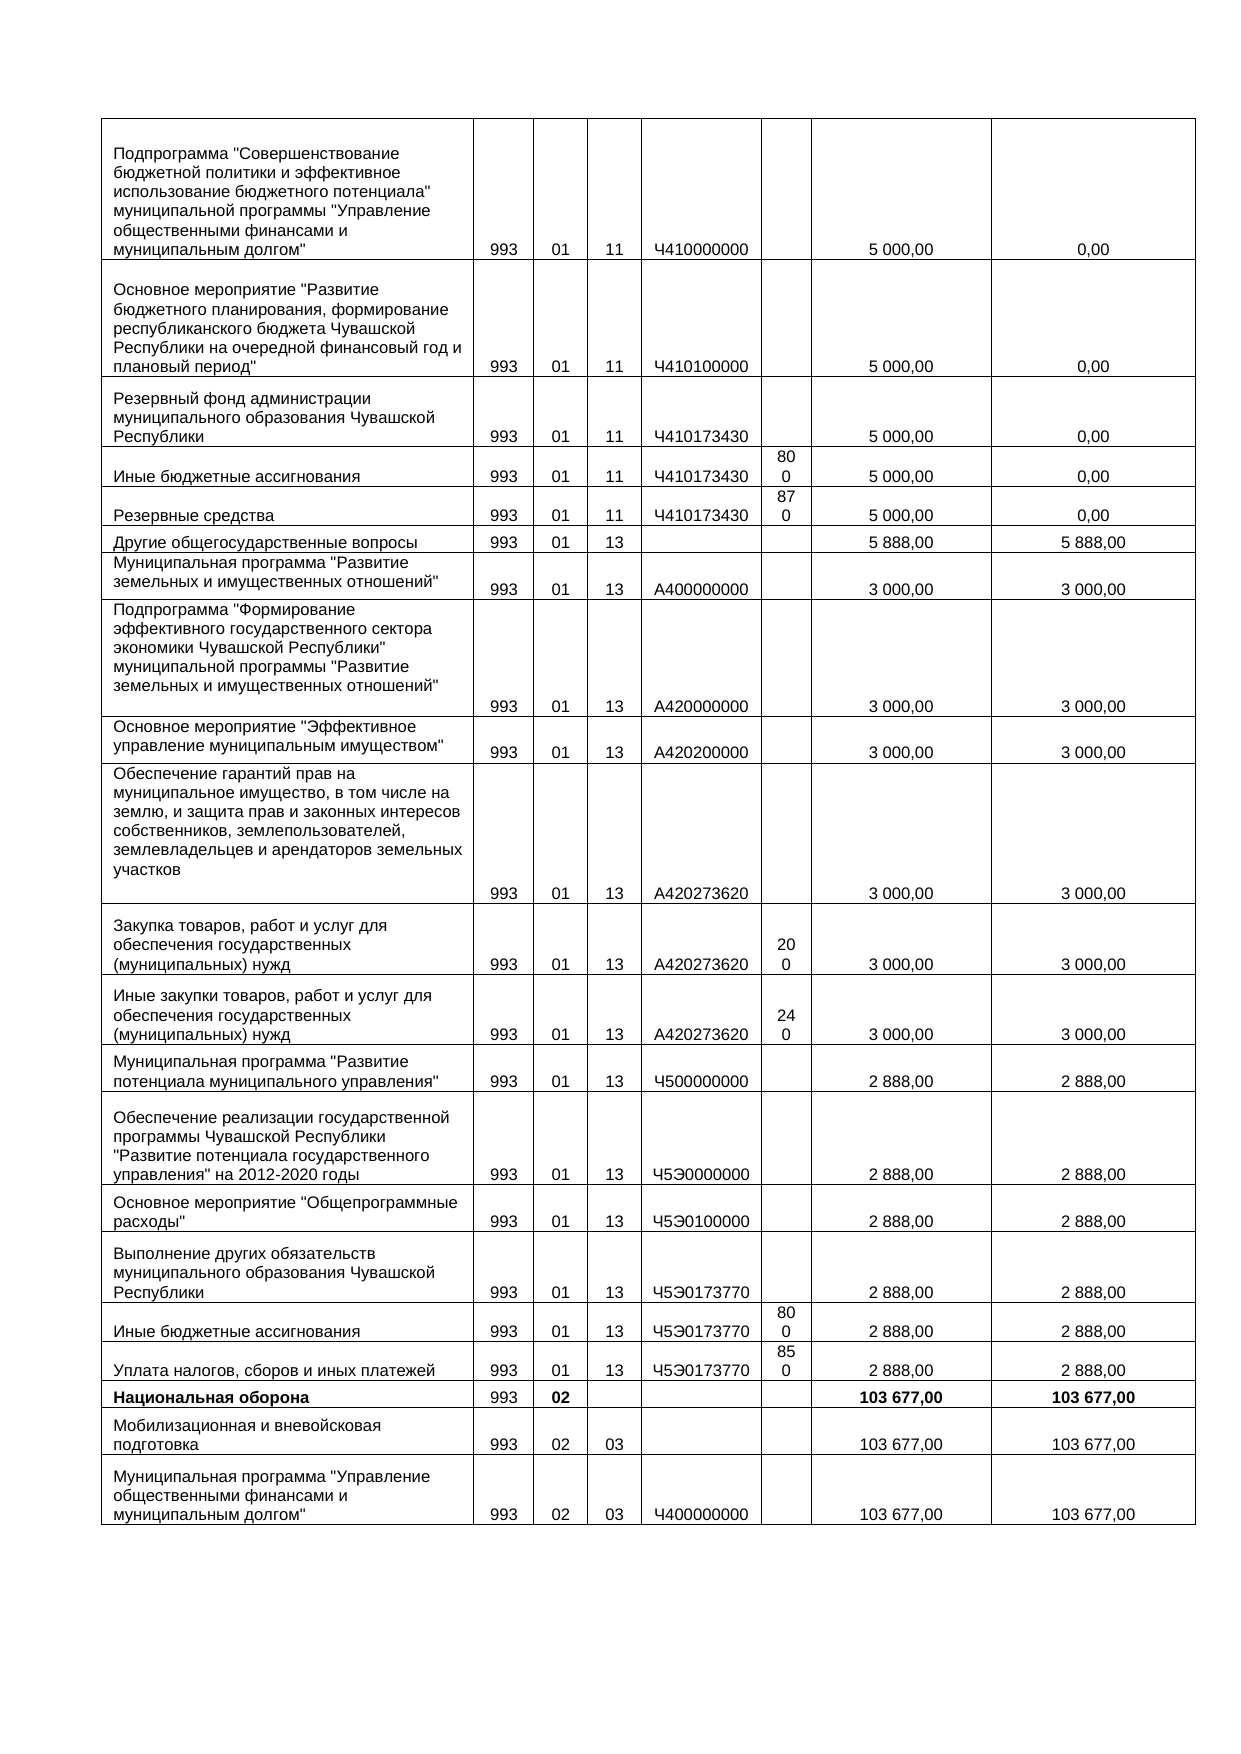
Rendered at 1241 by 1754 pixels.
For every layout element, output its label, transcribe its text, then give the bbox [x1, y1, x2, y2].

table_cell 11 [588, 487, 641, 525]
table_cell 103 677,00 [992, 1381, 1195, 1407]
table_cell [762, 600, 811, 716]
table_cell 993 [474, 487, 533, 525]
table_cell 2 888,00 [812, 1092, 991, 1184]
table_cell Ч5Э0173770 [642, 1232, 761, 1302]
table_cell 11 [588, 119, 641, 259]
table_cell 01 [534, 119, 587, 259]
table_cell 03 [588, 1455, 641, 1524]
table_cell 3 000,00 [992, 553, 1195, 598]
table_cell Резервный фонд администрации муниципального образования Чувашской Республики [102, 377, 473, 446]
table_cell 870 [762, 487, 811, 525]
table_cell 103 677,00 [812, 1455, 991, 1524]
table_cell 01 [534, 1045, 587, 1091]
table_cell Подпрограмма "Совершенствование бюджетной политики и эффективное использование бюджетного потенциала" муниципальной программы "Управление общественными финансами и муниципальным долгом" [102, 119, 473, 259]
table_cell Ч410173430 [642, 447, 761, 486]
table_cell Основное мероприятие "Эффективное управление муниципальным имуществом" [102, 717, 473, 762]
table_cell 103 677,00 [992, 1455, 1195, 1524]
table_cell 3 000,00 [992, 717, 1195, 762]
table_cell Ч410173430 [642, 377, 761, 446]
table_cell 5 000,00 [812, 260, 991, 376]
table_cell 993 [474, 904, 533, 973]
table_cell 103 677,00 [812, 1408, 991, 1454]
table_cell 2 888,00 [992, 1342, 1195, 1380]
table_cell 01 [534, 260, 587, 376]
table_cell 13 [588, 975, 641, 1044]
table_cell 993 [474, 1232, 533, 1302]
table_cell Основное мероприятие "Развитие бюджетного планирования, формирование республиканского бюджета Чувашской Республики на очередной финансовый год и плановый период" [102, 260, 473, 376]
table_cell 0,00 [992, 487, 1195, 525]
table_cell 03 [588, 1408, 641, 1454]
table_cell 2 888,00 [992, 1045, 1195, 1091]
table_cell 800 [762, 447, 811, 486]
table_cell 01 [534, 1342, 587, 1380]
table_cell 11 [588, 447, 641, 486]
table_cell 02 [534, 1408, 587, 1454]
table_cell 993 [474, 717, 533, 762]
table_cell Обеспечение реализации государственной программы Чувашской Республики "Развитие потенциала государственного управления" на 2012-2020 годы [102, 1092, 473, 1184]
table_cell 13 [588, 526, 641, 552]
table_cell 13 [588, 600, 641, 716]
table_cell [762, 1045, 811, 1091]
table_cell 3 000,00 [992, 764, 1195, 903]
table_cell Муниципальная программа "Управление общественными финансами и муниципальным долгом" [102, 1455, 473, 1524]
table_cell 5 000,00 [812, 487, 991, 525]
table_cell Иные бюджетные ассигнования [102, 447, 473, 486]
table_cell [762, 119, 811, 259]
table_cell [642, 1381, 761, 1407]
table_cell Ч5Э0173770 [642, 1342, 761, 1380]
table_cell 13 [588, 1342, 641, 1380]
table_cell 3 000,00 [992, 600, 1195, 716]
table_cell [762, 717, 811, 762]
table_cell 5 000,00 [812, 119, 991, 259]
table_cell 13 [588, 1092, 641, 1184]
table_cell Резервные средства [102, 487, 473, 525]
table_cell 01 [534, 717, 587, 762]
table_cell 01 [534, 600, 587, 716]
table_cell [762, 1185, 811, 1231]
table_cell 02 [534, 1455, 587, 1524]
table_cell A420000000 [642, 600, 761, 716]
table_cell 850 [762, 1342, 811, 1380]
table_cell 11 [588, 260, 641, 376]
table_cell 3 000,00 [812, 553, 991, 598]
table_cell 01 [534, 1303, 587, 1341]
table_cell Ч5Э0000000 [642, 1092, 761, 1184]
table_cell Муниципальная программа "Развитие земельных и имущественных отношений" [102, 553, 473, 598]
table_cell 3 000,00 [812, 764, 991, 903]
table_cell 3 000,00 [992, 904, 1195, 973]
table_cell 993 [474, 526, 533, 552]
table_cell 01 [534, 1185, 587, 1231]
table_cell 13 [588, 553, 641, 598]
table_cell 993 [474, 377, 533, 446]
table_cell 5 888,00 [812, 526, 991, 552]
table_cell 2 888,00 [812, 1232, 991, 1302]
table_cell 0,00 [992, 377, 1195, 446]
table_cell 993 [474, 553, 533, 598]
table_cell Ч410173430 [642, 487, 761, 525]
table_cell 01 [534, 1232, 587, 1302]
table_cell [762, 1092, 811, 1184]
table_cell 2 888,00 [992, 1303, 1195, 1341]
table_cell 2 888,00 [992, 1232, 1195, 1302]
table_cell 13 [588, 717, 641, 762]
table_cell 993 [474, 1045, 533, 1091]
table_cell A400000000 [642, 553, 761, 598]
table_cell [762, 1232, 811, 1302]
table_cell 993 [474, 1092, 533, 1184]
table_cell Ч500000000 [642, 1045, 761, 1091]
table_cell A420273620 [642, 764, 761, 903]
table_cell Выполнение других обязательств муниципального образования Чувашской Республики [102, 1232, 473, 1302]
table_cell 5 888,00 [992, 526, 1195, 552]
table_cell 200 [762, 904, 811, 973]
table_cell 01 [534, 487, 587, 525]
table_cell Подпрограмма "Формирование эффективного государственного сектора экономики Чувашской Республики" муниципальной программы "Развитие земельных и имущественных отношений" [102, 600, 473, 716]
table_cell 5 000,00 [812, 447, 991, 486]
table_cell 993 [474, 1408, 533, 1454]
table_cell [762, 553, 811, 598]
table_cell 993 [474, 447, 533, 486]
table_cell 01 [534, 526, 587, 552]
table_cell 2 888,00 [812, 1185, 991, 1231]
table_cell 01 [534, 764, 587, 903]
table_cell 993 [474, 119, 533, 259]
table_cell Ч5Э0100000 [642, 1185, 761, 1231]
table_cell Ч400000000 [642, 1455, 761, 1524]
table_cell 01 [534, 553, 587, 598]
table_cell 13 [588, 1045, 641, 1091]
table_cell 2 888,00 [812, 1303, 991, 1341]
table_cell 993 [474, 764, 533, 903]
table_cell 0,00 [992, 447, 1195, 486]
table_cell 01 [534, 1092, 587, 1184]
table_cell 993 [474, 1342, 533, 1380]
table_cell 01 [534, 377, 587, 446]
table_cell 02 [534, 1381, 587, 1407]
table_cell 01 [534, 975, 587, 1044]
table_cell Основное мероприятие "Общепрограммные расходы" [102, 1185, 473, 1231]
table_cell 993 [474, 1381, 533, 1407]
table_cell [762, 1381, 811, 1407]
table_cell [762, 260, 811, 376]
table_cell Уплата налогов, сборов и иных платежей [102, 1342, 473, 1380]
table_cell Муниципальная программа "Развитие потенциала муниципального управления" [102, 1045, 473, 1091]
table_cell Иные закупки товаров, работ и услуг для обеспечения государственных (муниципальных) нужд [102, 975, 473, 1044]
table_cell 3 000,00 [812, 904, 991, 973]
table_cell 13 [588, 1303, 641, 1341]
table_cell Ч410000000 [642, 119, 761, 259]
table_cell [642, 1408, 761, 1454]
table_cell 993 [474, 975, 533, 1044]
table_cell [762, 377, 811, 446]
table_cell 3 000,00 [812, 600, 991, 716]
table_cell 13 [588, 904, 641, 973]
table_cell Национальная оборона [102, 1381, 473, 1407]
table_cell Другие общегосударственные вопросы [102, 526, 473, 552]
table_cell 993 [474, 1455, 533, 1524]
table_cell [762, 764, 811, 903]
table_cell 2 888,00 [812, 1045, 991, 1091]
table_cell Ч5Э0173770 [642, 1303, 761, 1341]
table_cell 2 888,00 [992, 1092, 1195, 1184]
table_cell 01 [534, 904, 587, 973]
table_cell 3 000,00 [812, 975, 991, 1044]
table_cell Мобилизационная и вневойсковая подготовка [102, 1408, 473, 1454]
table_cell [762, 1455, 811, 1524]
table_cell Закупка товаров, работ и услуг для обеспечения государственных (муниципальных) нужд [102, 904, 473, 973]
table_cell 103 677,00 [992, 1408, 1195, 1454]
table_cell 800 [762, 1303, 811, 1341]
table_cell [762, 526, 811, 552]
table_cell 993 [474, 1303, 533, 1341]
table_cell [642, 526, 761, 552]
table_cell 01 [534, 447, 587, 486]
table_cell 3 000,00 [812, 717, 991, 762]
table_cell 103 677,00 [812, 1381, 991, 1407]
table_cell Обеспечение гарантий прав на муниципальное имущество, в том числе на землю, и защита прав и законных интересов собственников, землепользователей, землевладельцев и арендаторов земельных участков [102, 764, 473, 903]
table_cell [762, 1408, 811, 1454]
table_cell 993 [474, 1185, 533, 1231]
table_cell 0,00 [992, 119, 1195, 259]
table_cell A420273620 [642, 904, 761, 973]
table_cell 993 [474, 260, 533, 376]
table_cell 0,00 [992, 260, 1195, 376]
table_cell A420200000 [642, 717, 761, 762]
table_cell 2 888,00 [812, 1342, 991, 1380]
table_cell 993 [474, 600, 533, 716]
table_cell 13 [588, 1232, 641, 1302]
table_cell 5 000,00 [812, 377, 991, 446]
table_cell Иные бюджетные ассигнования [102, 1303, 473, 1341]
table_cell A420273620 [642, 975, 761, 1044]
table_cell 3 000,00 [992, 975, 1195, 1044]
table_cell 13 [588, 1185, 641, 1231]
table_cell 2 888,00 [992, 1185, 1195, 1231]
table_cell 11 [588, 377, 641, 446]
table_cell Ч410100000 [642, 260, 761, 376]
table_cell 13 [588, 764, 641, 903]
table_cell [588, 1381, 641, 1407]
table_cell 240 [762, 975, 811, 1044]
